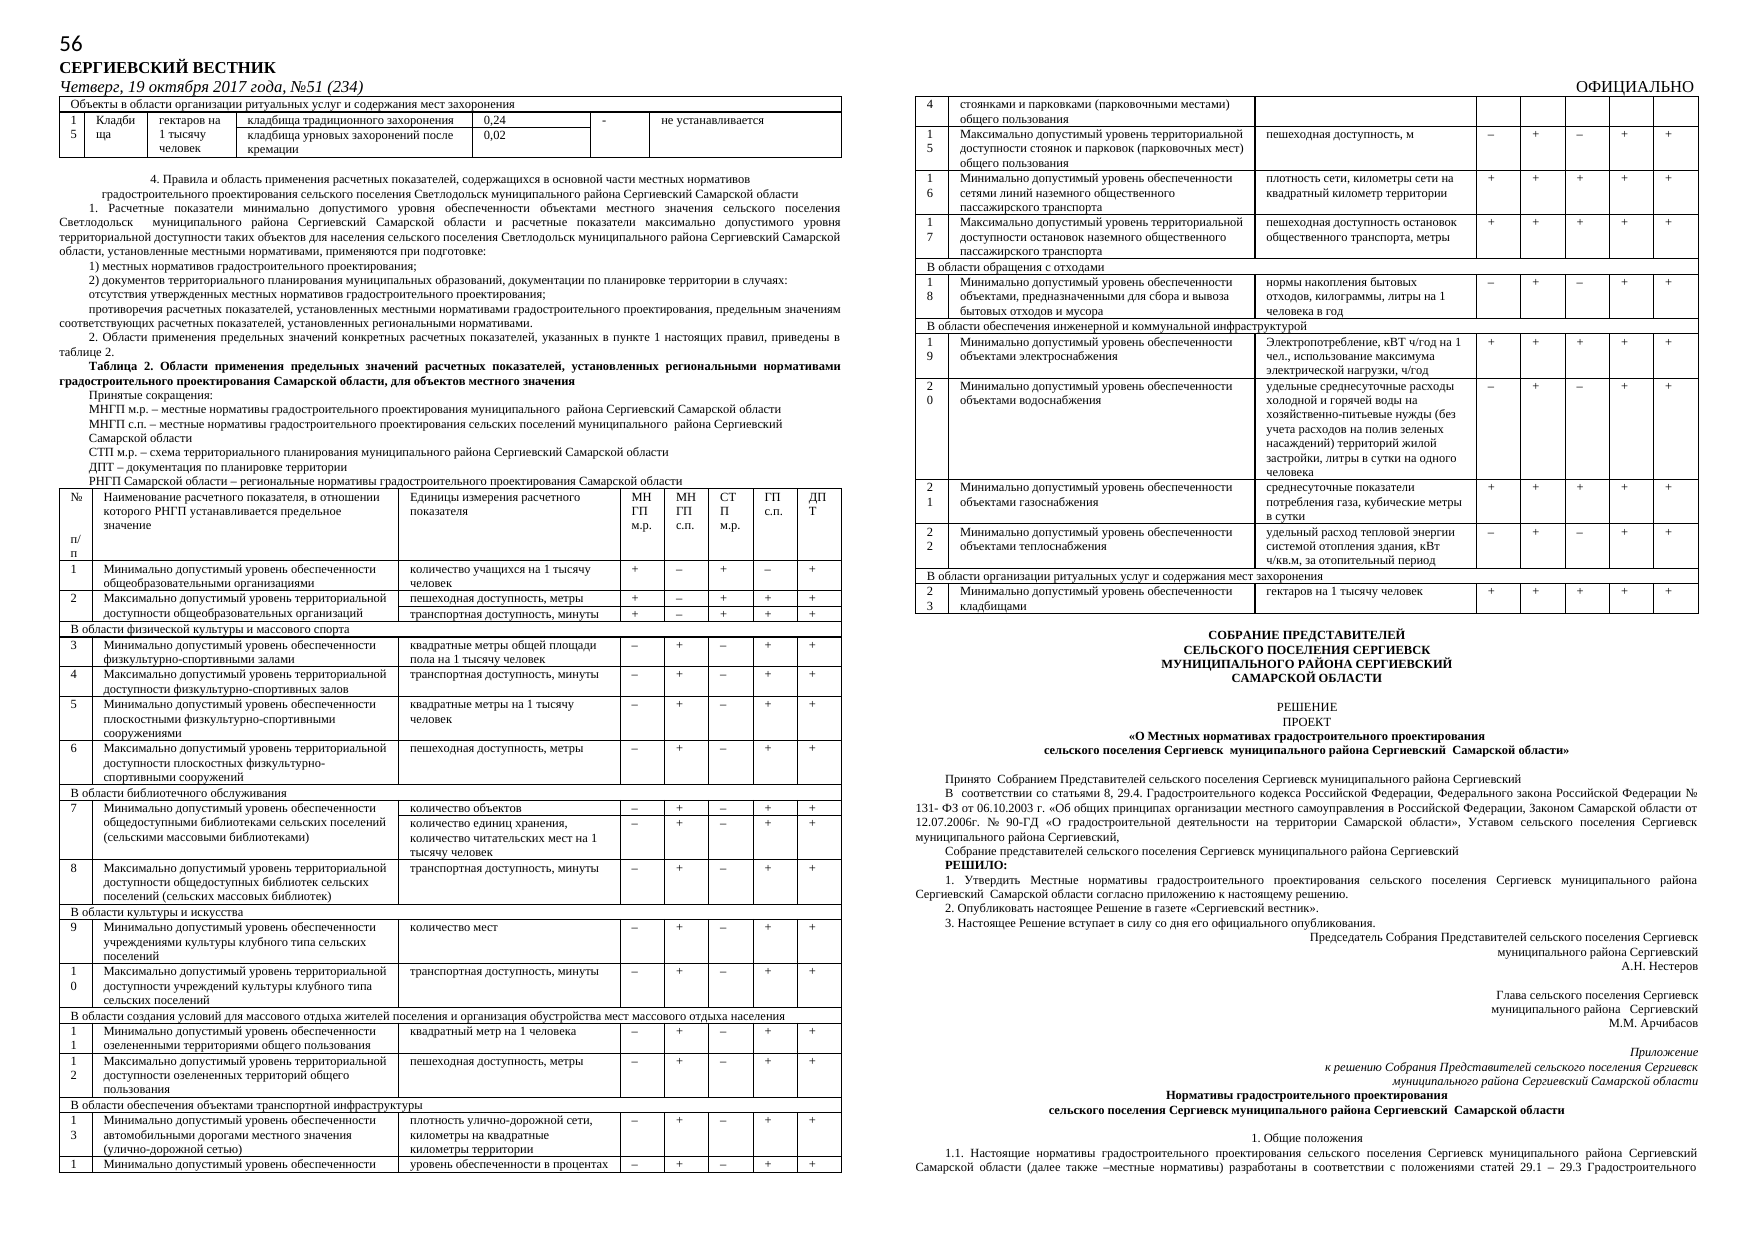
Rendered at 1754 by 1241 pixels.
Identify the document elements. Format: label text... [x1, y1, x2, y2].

text 4. Правила и область применения расчетных показателей, содержащихся в основной части местных нормативов [59, 172, 842, 186]
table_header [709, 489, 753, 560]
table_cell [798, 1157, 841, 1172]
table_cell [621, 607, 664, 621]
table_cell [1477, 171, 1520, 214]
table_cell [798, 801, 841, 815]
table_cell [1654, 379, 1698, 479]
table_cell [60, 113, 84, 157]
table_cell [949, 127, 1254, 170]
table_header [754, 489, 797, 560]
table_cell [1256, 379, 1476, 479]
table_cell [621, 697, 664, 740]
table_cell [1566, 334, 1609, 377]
text к решению Собрания Представителей сельского поселения Сергиевск [915, 1059, 1698, 1074]
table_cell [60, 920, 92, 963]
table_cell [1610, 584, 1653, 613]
text 2. Опубликовать настоящее Решение в газете «Сергиевский вестник». [915, 901, 1698, 916]
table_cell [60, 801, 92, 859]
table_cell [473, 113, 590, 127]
text Таблица 2. Области применения предельных значений расчетных показателей, установленных региональными нормативами градостроительного проектирования Самарской области, для объектов местного значения [59, 359, 842, 388]
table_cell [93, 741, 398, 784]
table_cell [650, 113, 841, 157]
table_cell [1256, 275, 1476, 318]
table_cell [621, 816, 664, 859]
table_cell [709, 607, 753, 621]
text отсутствия утвержденных местных нормативов градостроительного проектирования; [59, 287, 842, 301]
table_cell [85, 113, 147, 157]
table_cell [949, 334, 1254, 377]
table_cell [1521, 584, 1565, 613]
text муниципального района Сергиевский Самарской области [915, 1074, 1698, 1088]
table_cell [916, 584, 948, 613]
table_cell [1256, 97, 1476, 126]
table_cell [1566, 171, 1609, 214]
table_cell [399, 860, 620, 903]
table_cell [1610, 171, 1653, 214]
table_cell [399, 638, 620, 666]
text 3. Настоящее Решение вступает в силу со дня его официального опубликования. [915, 916, 1698, 930]
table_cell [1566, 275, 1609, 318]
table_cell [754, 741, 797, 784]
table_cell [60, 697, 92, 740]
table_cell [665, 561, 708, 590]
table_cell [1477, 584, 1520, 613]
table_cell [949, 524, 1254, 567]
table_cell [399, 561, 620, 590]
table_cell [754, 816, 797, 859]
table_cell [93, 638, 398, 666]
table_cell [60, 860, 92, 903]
text 2) документов территориального планирования муниципальных образований, документации по планировке территории в случаях: [59, 273, 842, 287]
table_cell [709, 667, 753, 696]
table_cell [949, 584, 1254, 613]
text 1. Расчетные показатели минимально допустимого уровня обеспеченности объектами местного значения сельского поселения Светлодольск муниципального района Сергиевский Самарской области и расчетные показатели максимально допустимого уровня территориальной доступности таких объектов для населения сельского поселения Светлодольск муниципального района Сергиевский Самарской области, установленные местными нормативами, применяются при подготовке: [59, 201, 842, 258]
text ПРОЕКТ [915, 714, 1698, 729]
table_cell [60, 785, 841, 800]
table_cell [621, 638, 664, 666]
text Самарской области [59, 431, 842, 445]
text А.Н. Нестеров [915, 959, 1698, 973]
text сельского поселения Сергиевск муниципального района Сергиевский Самарской области» [915, 743, 1698, 757]
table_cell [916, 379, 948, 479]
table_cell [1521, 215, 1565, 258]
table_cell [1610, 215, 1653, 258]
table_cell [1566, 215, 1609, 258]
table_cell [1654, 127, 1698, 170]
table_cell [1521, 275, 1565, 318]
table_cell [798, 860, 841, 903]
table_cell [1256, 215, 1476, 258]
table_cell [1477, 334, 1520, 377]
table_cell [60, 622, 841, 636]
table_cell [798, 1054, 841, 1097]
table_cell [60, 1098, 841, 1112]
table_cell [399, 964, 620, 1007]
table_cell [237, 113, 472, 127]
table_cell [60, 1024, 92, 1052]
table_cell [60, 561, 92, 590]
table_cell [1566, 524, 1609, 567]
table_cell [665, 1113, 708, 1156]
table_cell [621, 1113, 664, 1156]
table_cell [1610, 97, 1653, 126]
text В соответствии со статьями 8, 29.4. Градостроительного кодекса Российской Федерации, Федерального закона Российской Федерации № 131- ФЗ от 06.10.2003 г. «Об общих принципах организации местного самоуправления в Российской Федерации, Законом Самарской области от 12.07.2006г. № 90-ГД «О градостроительной деятельности на территории Самарской области», Уставом сельского поселения Сергиевск муниципального района Сергиевский, [915, 786, 1698, 844]
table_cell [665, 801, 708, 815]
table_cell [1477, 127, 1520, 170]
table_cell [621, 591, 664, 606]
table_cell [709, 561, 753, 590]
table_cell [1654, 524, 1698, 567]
text МНГП с.п. – местные нормативы градостроительного проектирования сельских поселений муниципального района Сергиевский [59, 416, 842, 431]
text муниципального района Сергиевский [915, 1002, 1698, 1016]
text Председатель Собрания Представителей сельского поселения Сергиевск [915, 930, 1698, 944]
text 1. Общие положения [915, 1131, 1698, 1146]
text Нормативы градостроительного проектирования [915, 1088, 1698, 1102]
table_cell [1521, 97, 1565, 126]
text Принято Собранием Представителей сельского поселения Сергиевск муниципального района Сергиевский [915, 772, 1698, 786]
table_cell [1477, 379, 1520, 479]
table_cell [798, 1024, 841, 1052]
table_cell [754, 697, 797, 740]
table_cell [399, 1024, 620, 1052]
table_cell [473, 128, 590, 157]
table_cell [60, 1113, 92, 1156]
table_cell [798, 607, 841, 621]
text САМАРСКОЙ ОБЛАСТИ [915, 671, 1698, 686]
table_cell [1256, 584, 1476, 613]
text МНГП м.р. – местные нормативы градостроительного проектирования муниципального района Сергиевский Самарской области [59, 402, 842, 416]
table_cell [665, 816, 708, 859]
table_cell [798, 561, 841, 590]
text РНГП Самарской области – региональные нормативы градостроительного проектирования Самарской области [59, 474, 842, 488]
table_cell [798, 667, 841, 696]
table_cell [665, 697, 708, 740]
text МУНИЦИПАЛЬНОГО РАЙОНА СЕРГИЕВСКИЙ [915, 657, 1698, 671]
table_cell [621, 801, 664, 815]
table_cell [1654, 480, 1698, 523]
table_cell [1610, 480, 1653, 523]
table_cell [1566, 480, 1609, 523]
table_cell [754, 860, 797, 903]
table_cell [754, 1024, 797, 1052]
text Приложение [915, 1045, 1698, 1059]
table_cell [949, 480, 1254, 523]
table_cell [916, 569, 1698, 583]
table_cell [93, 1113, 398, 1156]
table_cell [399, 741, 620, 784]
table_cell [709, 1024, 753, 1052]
text сельского поселения Сергиевск муниципального района Сергиевский Самарской области [915, 1102, 1698, 1117]
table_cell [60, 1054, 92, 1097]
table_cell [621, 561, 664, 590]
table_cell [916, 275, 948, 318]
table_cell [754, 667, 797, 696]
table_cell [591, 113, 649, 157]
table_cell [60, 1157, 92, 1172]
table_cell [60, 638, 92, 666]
text 1. Утвердить Местные нормативы градостроительного проектирования сельского поселения Сергиевск муниципального района Сергиевский Самарской области согласно приложению к настоящему решению. [915, 872, 1698, 901]
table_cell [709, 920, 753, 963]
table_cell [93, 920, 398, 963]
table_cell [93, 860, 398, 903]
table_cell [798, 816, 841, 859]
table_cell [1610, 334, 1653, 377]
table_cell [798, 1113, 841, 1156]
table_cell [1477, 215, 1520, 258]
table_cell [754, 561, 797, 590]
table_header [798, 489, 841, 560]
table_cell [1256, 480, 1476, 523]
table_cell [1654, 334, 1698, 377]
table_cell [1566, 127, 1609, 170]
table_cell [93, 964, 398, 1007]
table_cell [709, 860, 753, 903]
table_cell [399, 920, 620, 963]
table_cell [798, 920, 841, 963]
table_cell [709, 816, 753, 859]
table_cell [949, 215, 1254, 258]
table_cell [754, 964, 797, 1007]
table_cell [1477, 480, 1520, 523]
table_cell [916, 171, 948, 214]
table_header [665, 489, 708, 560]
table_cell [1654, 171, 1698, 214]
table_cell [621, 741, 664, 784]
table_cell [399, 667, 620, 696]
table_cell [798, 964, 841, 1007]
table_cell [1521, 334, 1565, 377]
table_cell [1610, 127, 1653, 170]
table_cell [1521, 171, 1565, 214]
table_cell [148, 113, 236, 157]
text Глава сельского поселения Сергиевск [915, 987, 1698, 1002]
text 2. Области применения предельных значений конкретных расчетных показателей, указанных в пункте 1 настоящих правил, приведены в таблице 2. [59, 330, 842, 359]
text РЕШИЛО: [915, 858, 1698, 872]
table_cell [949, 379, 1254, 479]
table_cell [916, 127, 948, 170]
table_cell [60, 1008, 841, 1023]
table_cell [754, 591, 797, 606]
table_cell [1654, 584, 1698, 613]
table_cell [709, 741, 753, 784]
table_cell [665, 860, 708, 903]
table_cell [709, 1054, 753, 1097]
text Принятые сокращения: [59, 388, 842, 402]
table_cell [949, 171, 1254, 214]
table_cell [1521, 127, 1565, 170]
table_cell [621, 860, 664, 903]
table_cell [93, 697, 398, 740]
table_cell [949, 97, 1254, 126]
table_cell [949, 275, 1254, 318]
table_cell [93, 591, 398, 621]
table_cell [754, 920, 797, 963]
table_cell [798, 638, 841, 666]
text противоречия расчетных показателей, установленных местными нормативами градостроительного проектирования, предельным значениям соответствующих расчетных показателей, установленных региональными нормативами. [59, 301, 842, 330]
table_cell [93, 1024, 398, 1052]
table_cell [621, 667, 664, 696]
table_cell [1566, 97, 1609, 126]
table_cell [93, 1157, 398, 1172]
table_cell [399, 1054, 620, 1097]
text М.М. Арчибасов [915, 1016, 1698, 1031]
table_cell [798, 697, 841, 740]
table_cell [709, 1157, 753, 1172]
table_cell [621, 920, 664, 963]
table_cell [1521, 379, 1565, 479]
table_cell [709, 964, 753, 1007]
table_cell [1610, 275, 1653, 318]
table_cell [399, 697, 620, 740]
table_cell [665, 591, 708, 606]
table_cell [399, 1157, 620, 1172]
text градостроительного проектирования сельского поселения Светлодольск муниципального района Сергиевский Самарской области [59, 186, 842, 201]
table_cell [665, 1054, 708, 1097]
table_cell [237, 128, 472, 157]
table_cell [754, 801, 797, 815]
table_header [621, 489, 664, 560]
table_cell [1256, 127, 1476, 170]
text ДПТ – документация по планировке территории [59, 459, 842, 474]
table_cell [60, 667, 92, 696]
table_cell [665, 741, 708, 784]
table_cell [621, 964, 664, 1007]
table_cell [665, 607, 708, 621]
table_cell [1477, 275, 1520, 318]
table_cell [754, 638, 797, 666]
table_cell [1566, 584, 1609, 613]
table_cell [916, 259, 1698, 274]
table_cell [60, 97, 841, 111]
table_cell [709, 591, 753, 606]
text Собрание представителей сельского поселения Сергиевск муниципального района Сергиевский [915, 844, 1698, 858]
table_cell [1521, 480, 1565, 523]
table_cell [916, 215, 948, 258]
text РЕШЕНИЕ [915, 700, 1698, 714]
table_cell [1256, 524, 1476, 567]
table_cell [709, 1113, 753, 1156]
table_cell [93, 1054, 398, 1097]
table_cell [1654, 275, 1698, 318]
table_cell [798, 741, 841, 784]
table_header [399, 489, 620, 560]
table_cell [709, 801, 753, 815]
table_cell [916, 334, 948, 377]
text СЕЛЬСКОГО ПОСЕЛЕНИЯ СЕРГИЕВСК [915, 642, 1698, 657]
text «О Местных нормативах градостроительного проектирования [915, 729, 1698, 743]
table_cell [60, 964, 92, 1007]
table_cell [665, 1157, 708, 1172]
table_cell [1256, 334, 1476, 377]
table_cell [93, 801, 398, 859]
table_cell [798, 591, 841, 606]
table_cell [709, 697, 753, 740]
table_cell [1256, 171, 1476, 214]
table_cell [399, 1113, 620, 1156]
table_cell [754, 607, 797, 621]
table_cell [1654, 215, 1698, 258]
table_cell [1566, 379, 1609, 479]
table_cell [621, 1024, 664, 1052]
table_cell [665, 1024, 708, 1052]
text СТП м.р. – схема территориального планирования муниципального района Сергиевский Самарской области [59, 445, 842, 459]
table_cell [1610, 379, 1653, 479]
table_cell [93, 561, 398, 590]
text муниципального района Сергиевский [915, 944, 1698, 959]
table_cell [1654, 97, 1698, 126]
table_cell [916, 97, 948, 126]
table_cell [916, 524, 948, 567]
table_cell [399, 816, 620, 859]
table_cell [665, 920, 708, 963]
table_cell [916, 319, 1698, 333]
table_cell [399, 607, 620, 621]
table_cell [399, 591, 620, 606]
text 1) местных нормативов градостроительного проектирования; [59, 258, 842, 273]
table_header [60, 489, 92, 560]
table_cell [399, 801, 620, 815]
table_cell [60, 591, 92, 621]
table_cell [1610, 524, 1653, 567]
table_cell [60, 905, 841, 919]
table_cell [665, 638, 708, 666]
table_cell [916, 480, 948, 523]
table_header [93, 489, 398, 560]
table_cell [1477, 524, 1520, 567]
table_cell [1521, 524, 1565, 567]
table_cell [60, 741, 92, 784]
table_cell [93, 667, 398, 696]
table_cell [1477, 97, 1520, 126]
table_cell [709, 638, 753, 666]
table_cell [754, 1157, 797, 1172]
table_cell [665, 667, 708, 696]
text СОБРАНИЕ ПРЕДСТАВИТЕЛЕЙ [915, 628, 1698, 642]
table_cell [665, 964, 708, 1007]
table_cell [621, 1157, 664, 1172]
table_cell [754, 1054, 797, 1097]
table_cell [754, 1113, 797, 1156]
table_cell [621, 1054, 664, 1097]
